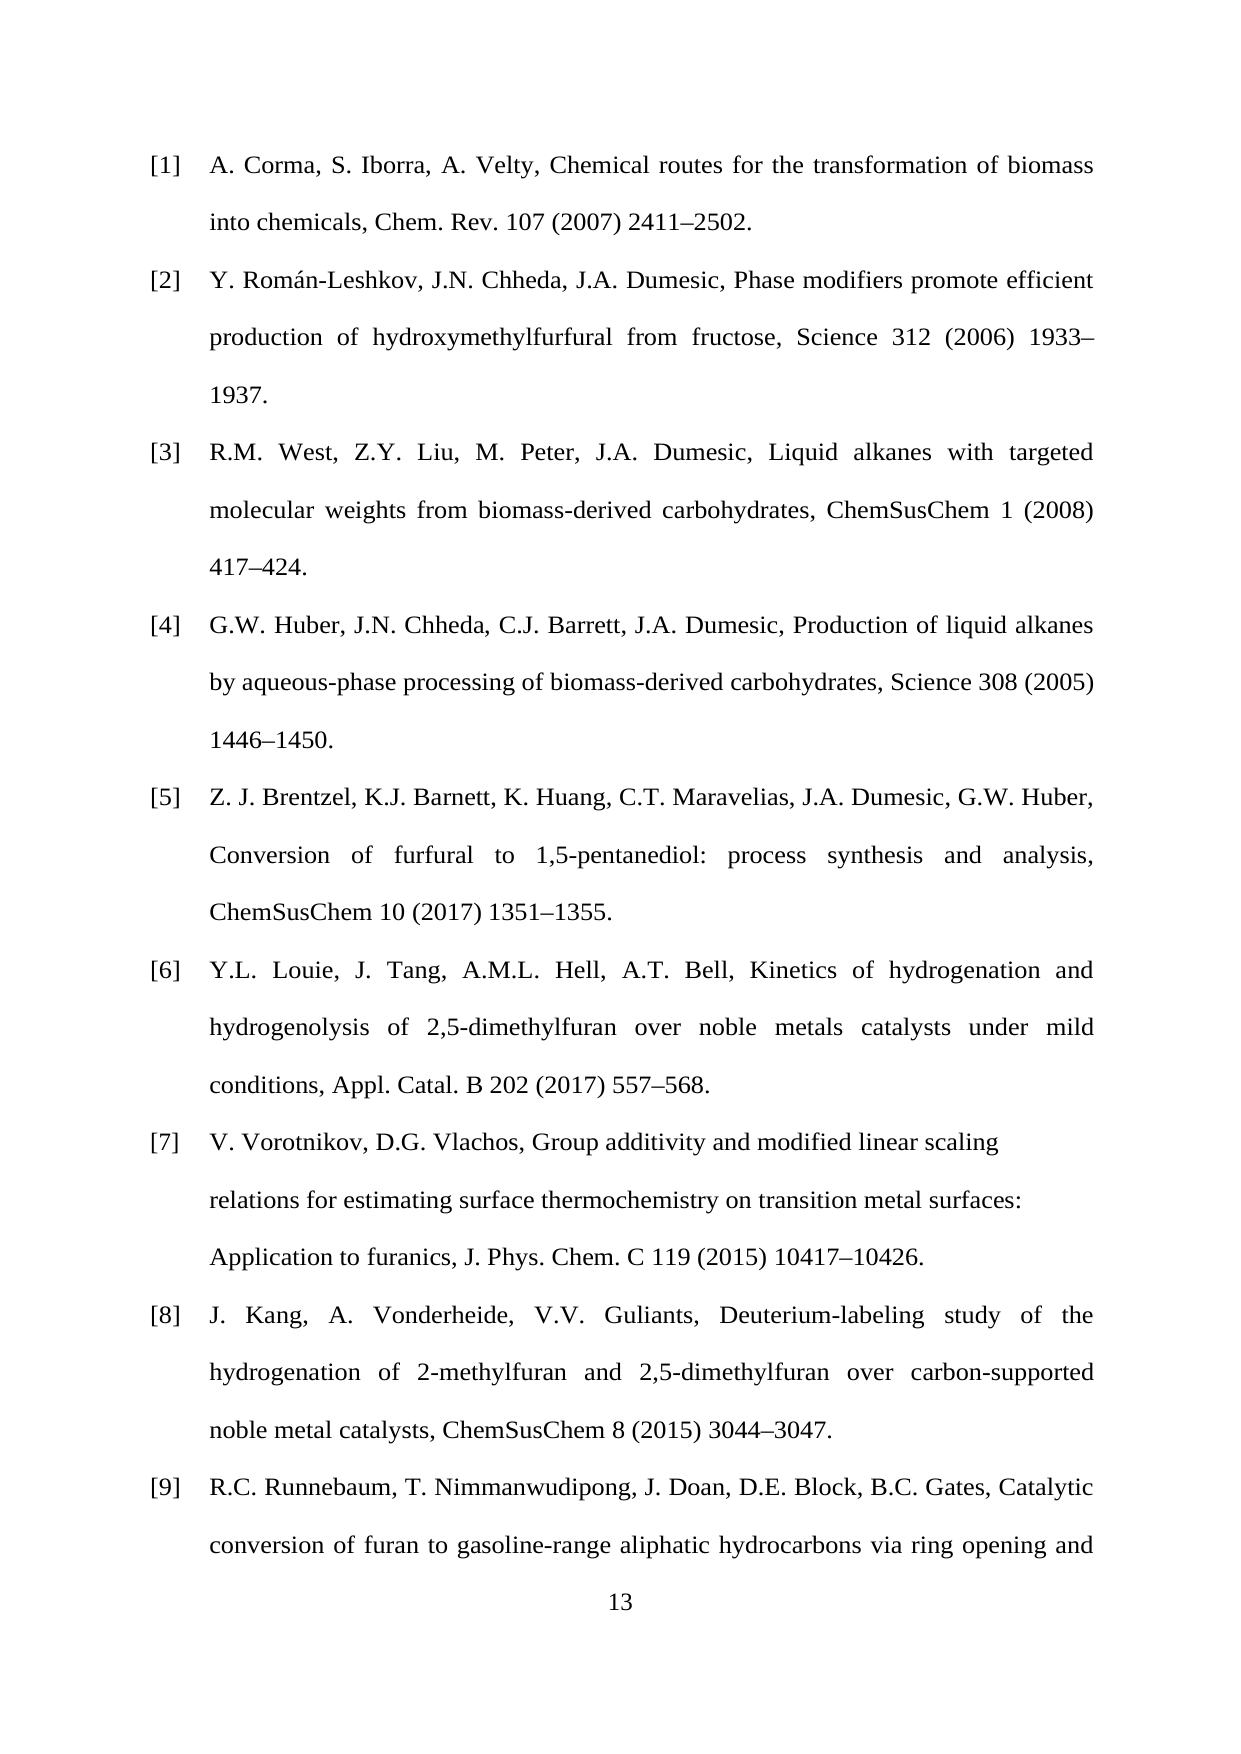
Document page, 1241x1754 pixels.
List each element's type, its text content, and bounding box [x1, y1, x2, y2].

list A. Corma, S. Iborra, A. Velty, Chemical routes for the transformation of biomass into chemicals, Chem. Rev. 107 (2007) 2411–2502. [150, 150, 1095, 236]
list G.W. Huber, J.N. Chheda, C.J. Barrett, J.A. Dumesic, Production of liquid alkanes by aqueous-phase processing of biomass-derived carbohydrates, Science 308 (2005) 1446–1450. [150, 610, 1095, 754]
list Z. J. Brentzel, K.J. Barnett, K. Huang, C.T. Maravelias, J.A. Dumesic, G.W. Huber, Conversion of furfural to 1,5-pentanediol: process synthesis and analysis, ChemSusChem 10 (2017) 1351–1355. [150, 782, 1095, 926]
list Y. Román-Leshkov, J.N. Chheda, J.A. Dumesic, Phase modifiers promote efficient production of hydroxymethylfurfural from fructose, Science 312 (2006) 1933–1937. [150, 265, 1095, 409]
list R.M. West, Z.Y. Liu, M. Peter, J.A. Dumesic, Liquid alkanes with targeted molecular weights from biomass-derived carbohydrates, ChemSusChem 1 (2008) 417–424. [150, 437, 1095, 581]
list J. Kang, A. Vonderheide, V.V. Guliants, Deuterium-labeling study of the hydrogenation of 2-methylfuran and 2,5-dimethylfuran over carbon-supported noble metal catalysts, ChemSusChem 8 (2015) 3044–3047. [150, 1300, 1095, 1444]
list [150, 1472, 1095, 1559]
list Y.L. Louie, J. Tang, A.M.L. Hell, A.T. Bell, Kinetics of hydrogenation and hydrogenolysis of 2,5-dimethylfuran over noble metals catalysts under mild conditions, Appl. Catal. B 202 (2017) 557–568. [150, 955, 1095, 1099]
list V. Vorotnikov, D.G. Vlachos, Group additivity and modified linear scaling relations for estimating surface thermochemistry on transition metal surfaces: Application to furanics, J. Phys. Chem. C 119 (2015) 10417–10426. [150, 1127, 1090, 1271]
